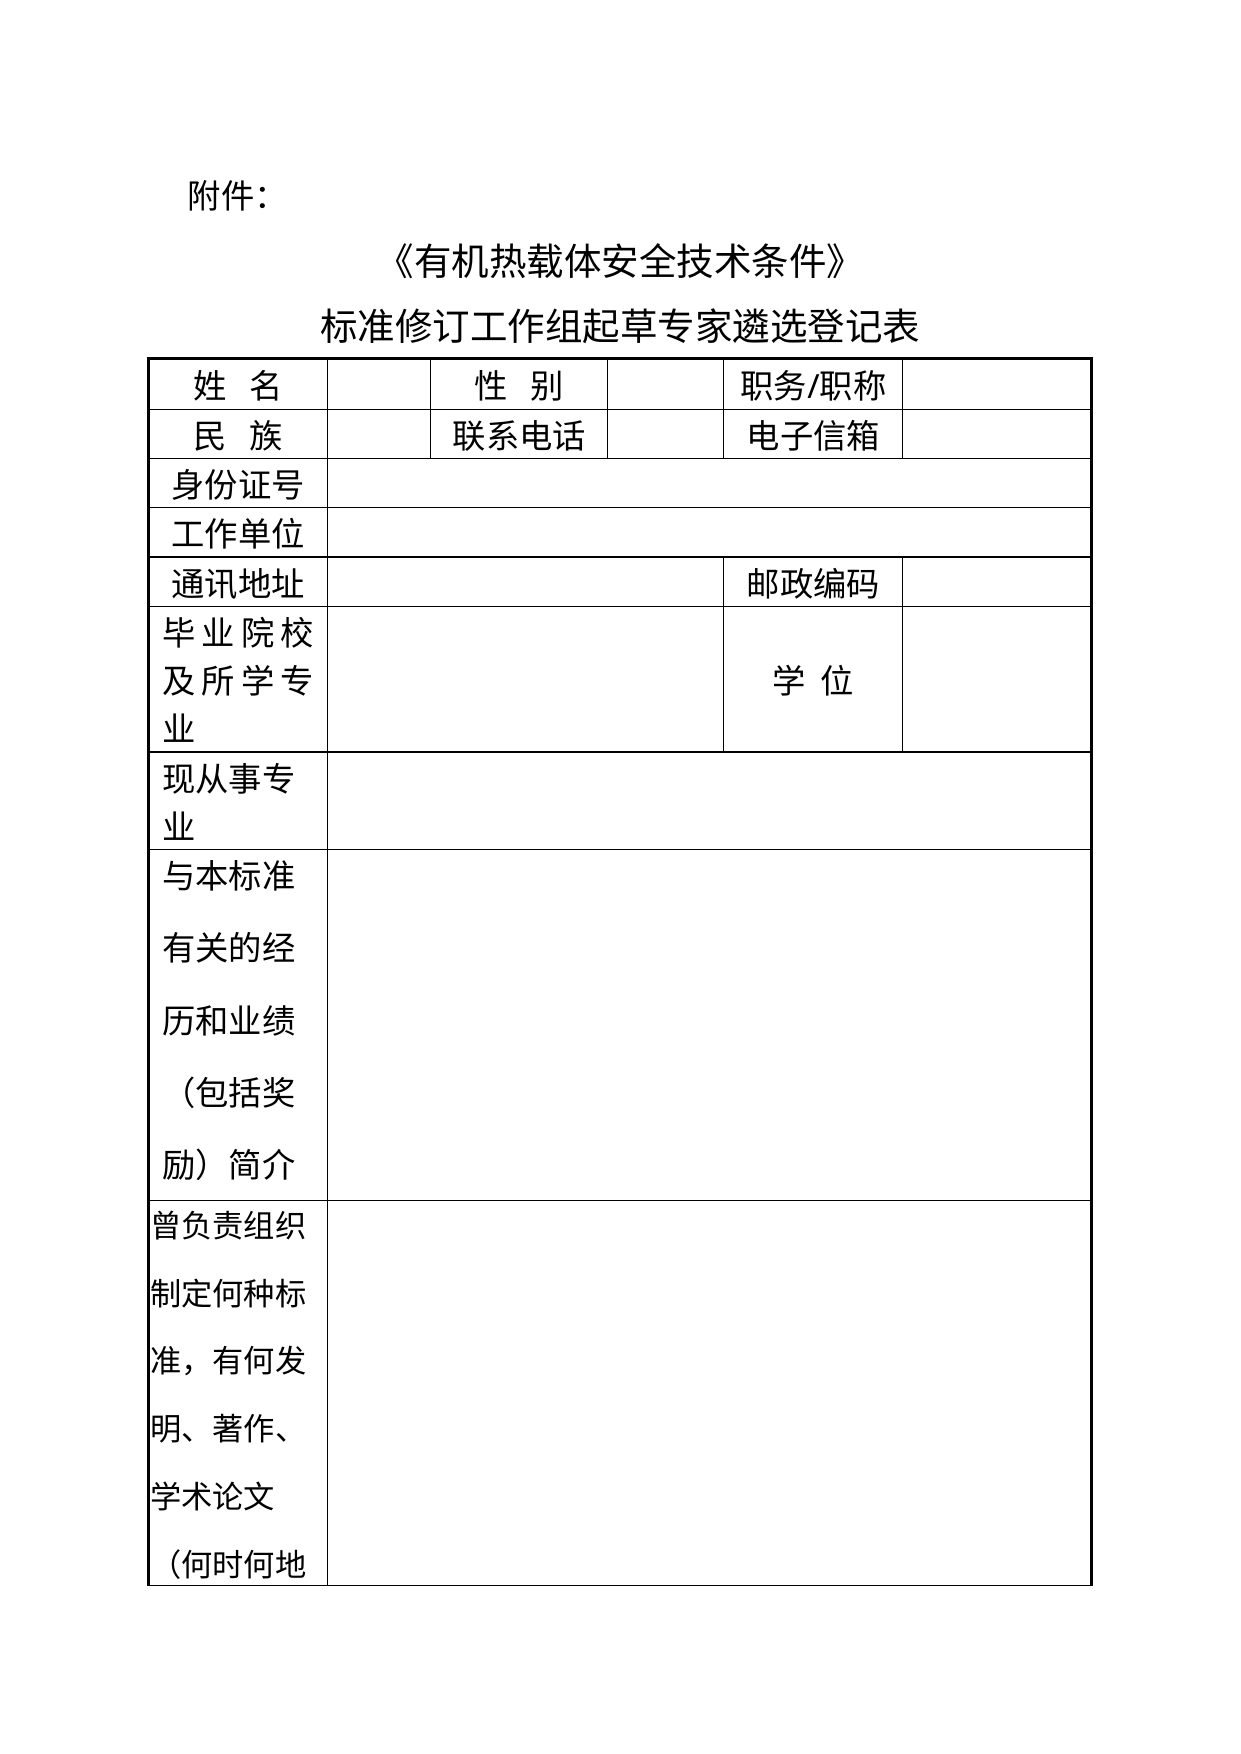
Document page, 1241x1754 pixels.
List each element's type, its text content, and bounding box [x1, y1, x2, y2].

table_cell [608, 410, 723, 458]
table_cell 身份证号 [150, 459, 327, 507]
text 《有机热载体安全技术条件》 [187, 227, 1053, 292]
table_cell 学 位 [724, 607, 902, 751]
table_cell [328, 558, 723, 606]
table_cell 邮政编码 [724, 558, 902, 606]
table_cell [150, 1201, 327, 1585]
table_cell 电子信箱 [724, 410, 902, 458]
table_cell [903, 607, 1090, 751]
table_header 职务/职称 [724, 360, 902, 408]
text 标准修订工作组起草专家遴选登记表 [187, 292, 1053, 357]
table_cell 民 族 [150, 410, 327, 458]
table_cell 通讯地址 [150, 558, 327, 606]
table_cell [903, 558, 1090, 606]
table_header 姓 名 [150, 360, 327, 408]
table_cell 毕业院校及所学专业 [150, 607, 327, 751]
table_header 性 别 [431, 360, 607, 408]
table_cell 工作单位 [150, 508, 327, 556]
table_cell [328, 753, 1090, 849]
text 附件： [187, 162, 1053, 227]
table_cell [328, 459, 1090, 507]
table_cell [328, 1201, 1090, 1585]
table_header [608, 360, 723, 408]
table_cell 现从事专业 [150, 753, 327, 849]
table_cell [328, 850, 1090, 1200]
table_cell 与本标准有关的经历和业绩（包括奖励）简介 [150, 850, 327, 1200]
table_cell [328, 410, 430, 458]
table_header [328, 360, 430, 408]
table_cell [328, 508, 1090, 556]
table_cell [903, 410, 1090, 458]
table_header [903, 360, 1090, 408]
table_cell [328, 607, 723, 751]
table_cell 联系电话 [431, 410, 607, 458]
